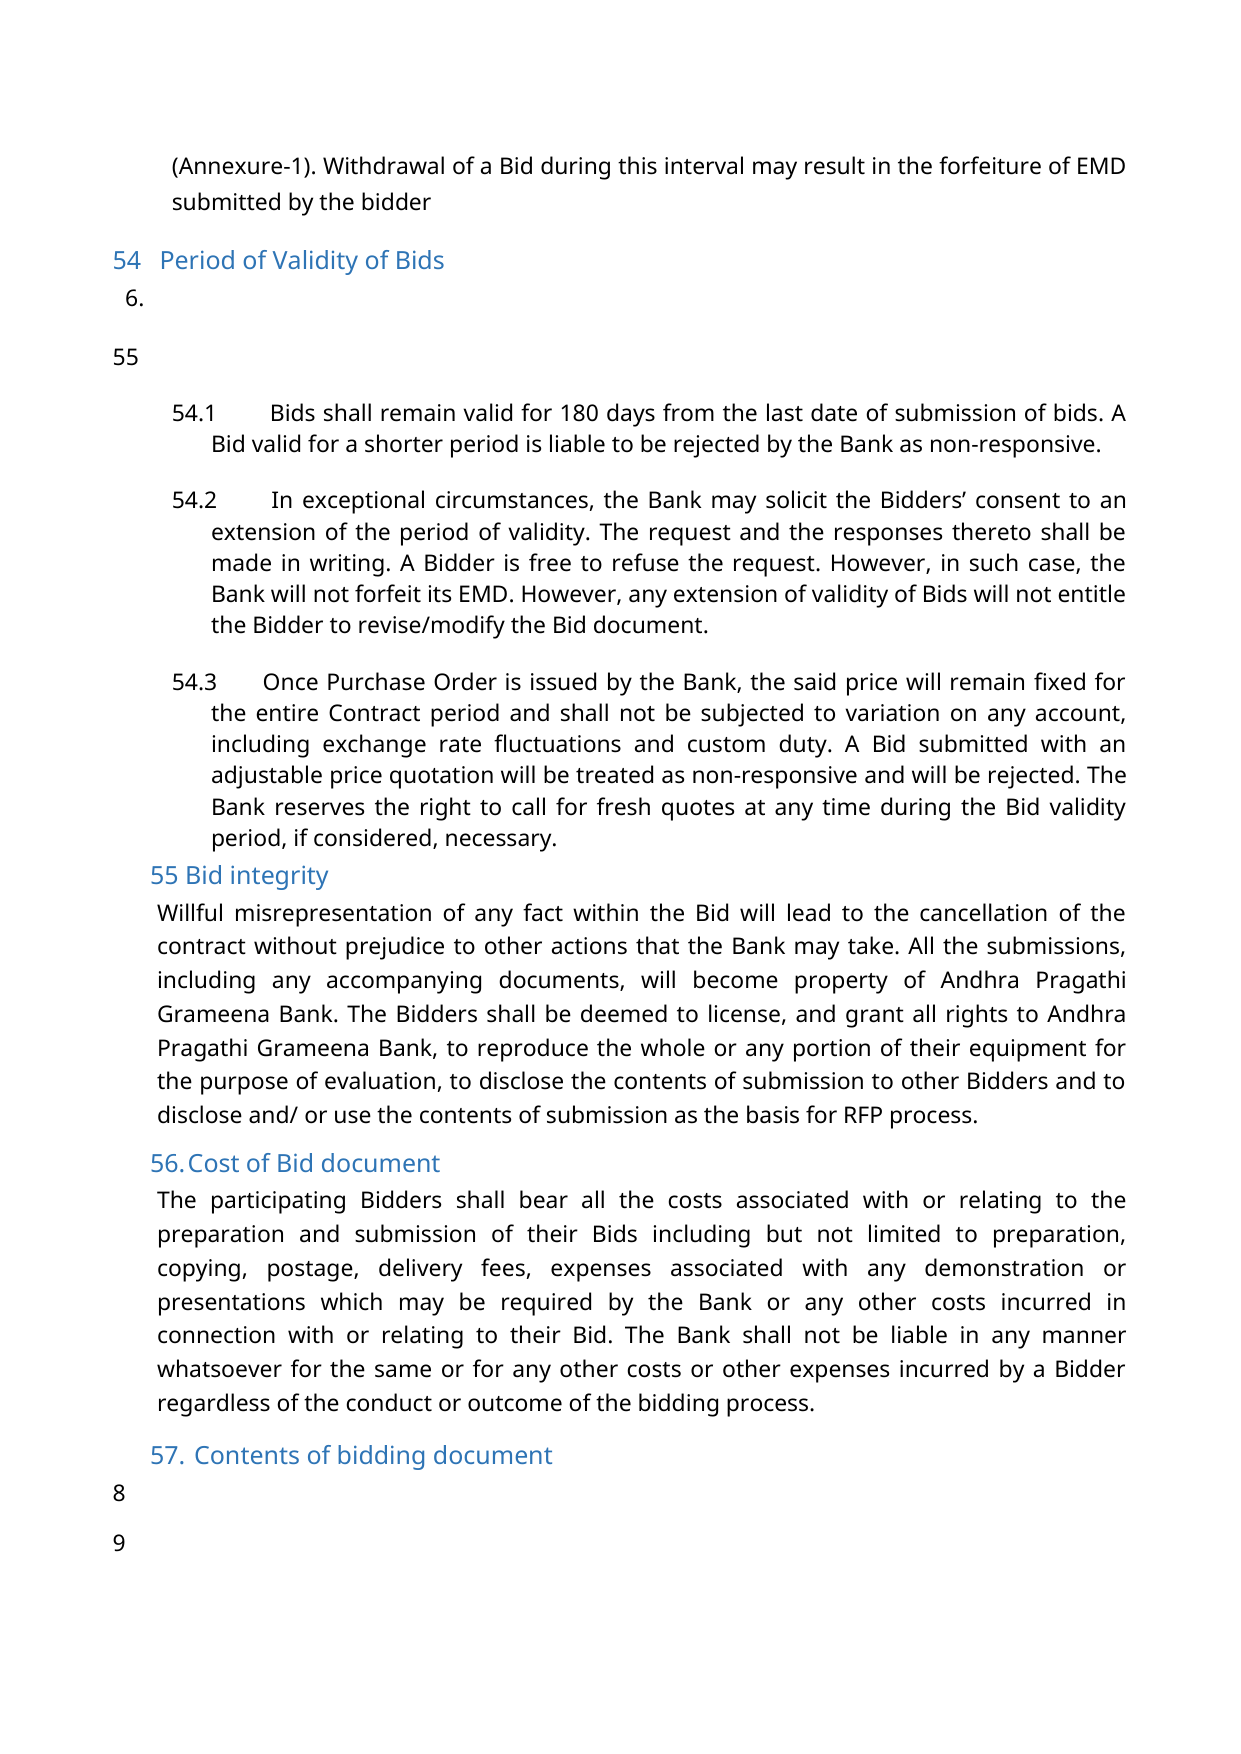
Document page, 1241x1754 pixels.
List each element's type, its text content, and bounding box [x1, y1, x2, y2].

list Once Purchase Order is issued by the Bank, the said price will remain fixed for the entire Contract period and shall not be subjected to variation on any account, including exchange rate fluctuations and custom duty. A Bid submitted with an adjustable price quotation will be treated as non-responsive and will be rejected. The Bank reserves the right to call for fresh quotes at any time during the Bid validity period, if considered, necessary. [172, 666, 1128, 853]
list In exceptional circumstances, the Bank may solicit the Bidders’ consent to an extension of the period of validity. The request and the responses thereto shall be made in writing. A Bidder is free to refuse the request. However, in such case, the Bank will not forfeit its EMD. However, any extension of validity of Bids will not entitle the Bidder to revise/modify the Bid document. [172, 484, 1128, 641]
subtitle Contents of bidding document [150, 1437, 1128, 1471]
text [172, 150, 1128, 217]
list Bids shall remain valid for 180 days from the last date of submission of bids. A Bid valid for a shorter period is liable to be rejected by the Bank as non-responsive. [172, 397, 1128, 459]
subtitle Cost of Bid document [150, 1145, 1128, 1179]
subtitle Period of Validity of Bids [112, 243, 1128, 277]
subtitle 55 Bid integrity [150, 857, 1128, 891]
text The participating Bidders shall bear all the costs associated with or relating to the preparation and submission of their Bids including but not limited to preparation, copying, postage, delivery fees, expenses associated with any demonstration or presentations which may be required by the Bank or any other costs incurred in connection with or relating to their Bid. The Bank shall not be liable in any manner whatsoever for the same or for any other costs or other expenses incurred by a Bidder regardless of the conduct or outcome of the bidding process. [157, 1184, 1128, 1418]
text Willful misrepresentation of any fact within the Bid will lead to the cancellation of the contract without prejudice to other actions that the Bank may take. All the submissions, including any accompanying documents, will become property of Andhra Pragathi Grameena Bank. The Bidders shall be deemed to license, and grant all rights to Andhra Pragathi Grameena Bank, to reproduce the whole or any portion of their equipment for the purpose of evaluation, to disclose the contents of submission to other Bidders and to disclose and/ or use the contents of submission as the basis for RFP process. [157, 896, 1128, 1130]
